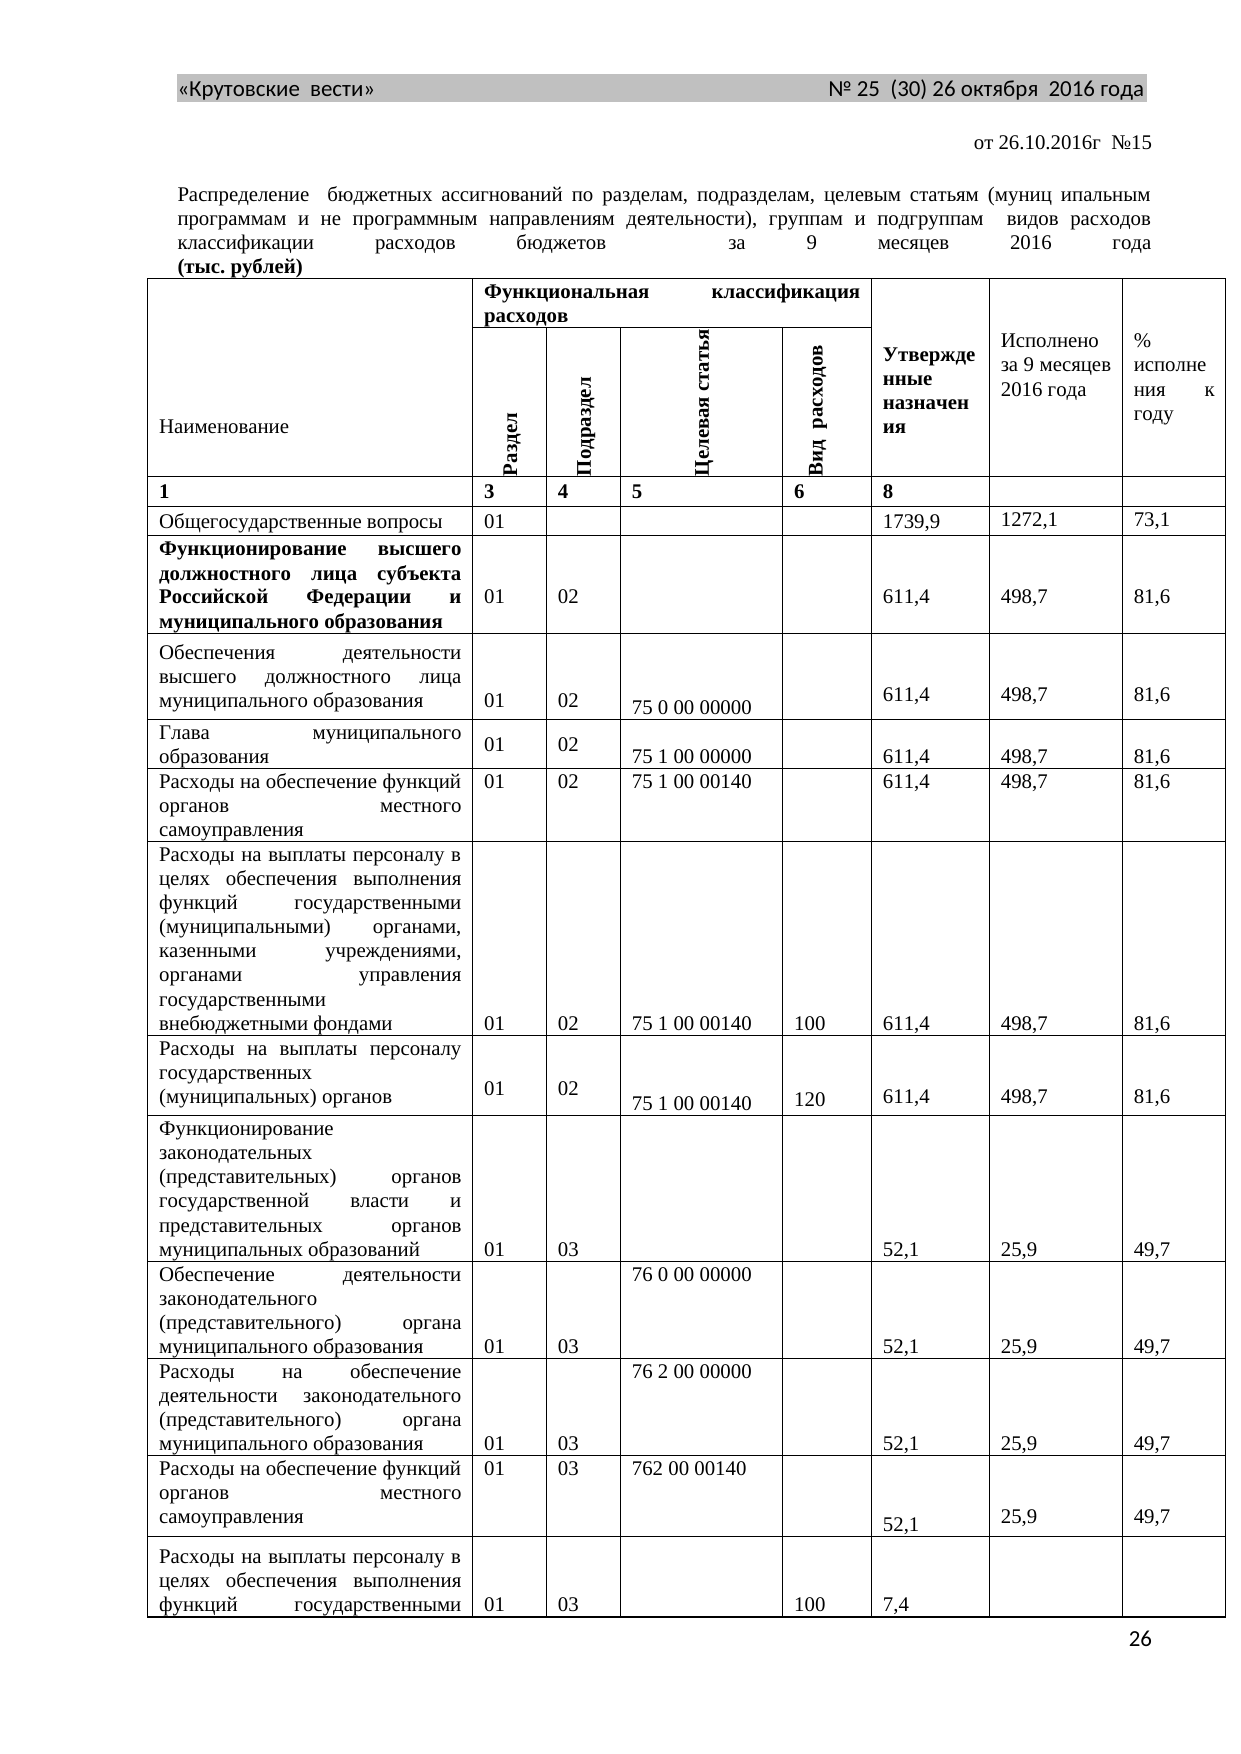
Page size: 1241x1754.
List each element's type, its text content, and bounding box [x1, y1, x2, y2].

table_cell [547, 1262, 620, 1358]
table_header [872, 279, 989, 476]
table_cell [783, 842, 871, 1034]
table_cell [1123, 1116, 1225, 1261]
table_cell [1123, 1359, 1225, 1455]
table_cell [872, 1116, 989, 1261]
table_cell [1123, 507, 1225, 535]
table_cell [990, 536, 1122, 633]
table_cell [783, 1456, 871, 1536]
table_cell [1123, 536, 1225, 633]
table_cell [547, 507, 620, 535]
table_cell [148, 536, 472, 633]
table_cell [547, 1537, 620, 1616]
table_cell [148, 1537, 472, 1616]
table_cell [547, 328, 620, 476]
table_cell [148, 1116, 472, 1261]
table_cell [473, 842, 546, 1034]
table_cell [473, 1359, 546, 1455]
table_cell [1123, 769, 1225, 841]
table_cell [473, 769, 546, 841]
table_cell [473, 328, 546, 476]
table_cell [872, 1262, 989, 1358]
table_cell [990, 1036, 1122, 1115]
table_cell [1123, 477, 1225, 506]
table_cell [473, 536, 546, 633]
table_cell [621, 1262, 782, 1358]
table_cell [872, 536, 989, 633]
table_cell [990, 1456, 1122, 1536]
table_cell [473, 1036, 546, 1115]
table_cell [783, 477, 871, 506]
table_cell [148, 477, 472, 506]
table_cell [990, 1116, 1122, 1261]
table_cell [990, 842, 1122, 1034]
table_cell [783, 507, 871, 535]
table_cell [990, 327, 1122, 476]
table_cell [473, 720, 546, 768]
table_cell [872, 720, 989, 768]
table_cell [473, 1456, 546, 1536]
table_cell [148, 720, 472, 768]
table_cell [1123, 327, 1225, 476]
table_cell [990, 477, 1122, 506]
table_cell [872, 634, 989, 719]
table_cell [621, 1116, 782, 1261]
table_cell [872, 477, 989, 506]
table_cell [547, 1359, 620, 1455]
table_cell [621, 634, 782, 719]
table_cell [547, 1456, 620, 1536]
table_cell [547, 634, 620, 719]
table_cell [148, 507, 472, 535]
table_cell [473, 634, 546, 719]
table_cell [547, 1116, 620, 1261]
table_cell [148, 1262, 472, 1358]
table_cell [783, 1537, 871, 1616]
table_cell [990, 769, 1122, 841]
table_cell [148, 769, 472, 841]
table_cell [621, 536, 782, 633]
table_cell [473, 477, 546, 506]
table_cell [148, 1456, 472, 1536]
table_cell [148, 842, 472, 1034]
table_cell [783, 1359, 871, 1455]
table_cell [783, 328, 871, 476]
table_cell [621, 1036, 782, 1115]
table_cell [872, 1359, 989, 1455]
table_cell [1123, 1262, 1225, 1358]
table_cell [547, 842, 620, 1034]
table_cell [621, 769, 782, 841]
text от 26.10.2016г №15 [177, 130, 1152, 154]
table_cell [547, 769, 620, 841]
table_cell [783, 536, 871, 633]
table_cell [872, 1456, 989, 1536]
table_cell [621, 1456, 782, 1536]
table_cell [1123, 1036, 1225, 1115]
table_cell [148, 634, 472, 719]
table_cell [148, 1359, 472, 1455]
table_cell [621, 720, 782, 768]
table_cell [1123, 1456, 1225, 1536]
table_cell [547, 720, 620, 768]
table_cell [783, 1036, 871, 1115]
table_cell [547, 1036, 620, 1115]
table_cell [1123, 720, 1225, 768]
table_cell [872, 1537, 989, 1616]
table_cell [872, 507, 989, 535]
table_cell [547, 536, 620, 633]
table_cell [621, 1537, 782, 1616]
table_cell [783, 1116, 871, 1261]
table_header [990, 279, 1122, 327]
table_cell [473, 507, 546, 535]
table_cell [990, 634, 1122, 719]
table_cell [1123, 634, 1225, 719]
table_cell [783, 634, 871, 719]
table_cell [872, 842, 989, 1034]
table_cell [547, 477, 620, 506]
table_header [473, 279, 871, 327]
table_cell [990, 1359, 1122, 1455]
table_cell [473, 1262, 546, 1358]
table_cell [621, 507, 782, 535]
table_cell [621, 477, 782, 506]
text Распределение бюджетных ассигнований по разделам, подразделам, целевым статьям (муниц ипальным программам и не программным направлениям деятельности), группам и подгруппам видов расходов классификации расходов бюджетов за 9 месяцев 2016 года (тыс. рублей) [177, 182, 1152, 278]
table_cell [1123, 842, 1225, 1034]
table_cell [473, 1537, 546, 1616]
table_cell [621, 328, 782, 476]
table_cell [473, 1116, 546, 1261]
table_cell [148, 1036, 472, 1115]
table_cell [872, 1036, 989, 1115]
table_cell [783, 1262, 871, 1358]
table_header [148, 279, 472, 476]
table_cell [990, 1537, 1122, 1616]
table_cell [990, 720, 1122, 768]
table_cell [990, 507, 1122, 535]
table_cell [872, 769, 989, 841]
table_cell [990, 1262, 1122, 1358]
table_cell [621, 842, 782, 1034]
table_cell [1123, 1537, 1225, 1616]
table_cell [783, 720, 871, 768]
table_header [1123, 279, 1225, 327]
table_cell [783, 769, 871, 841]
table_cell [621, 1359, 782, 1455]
